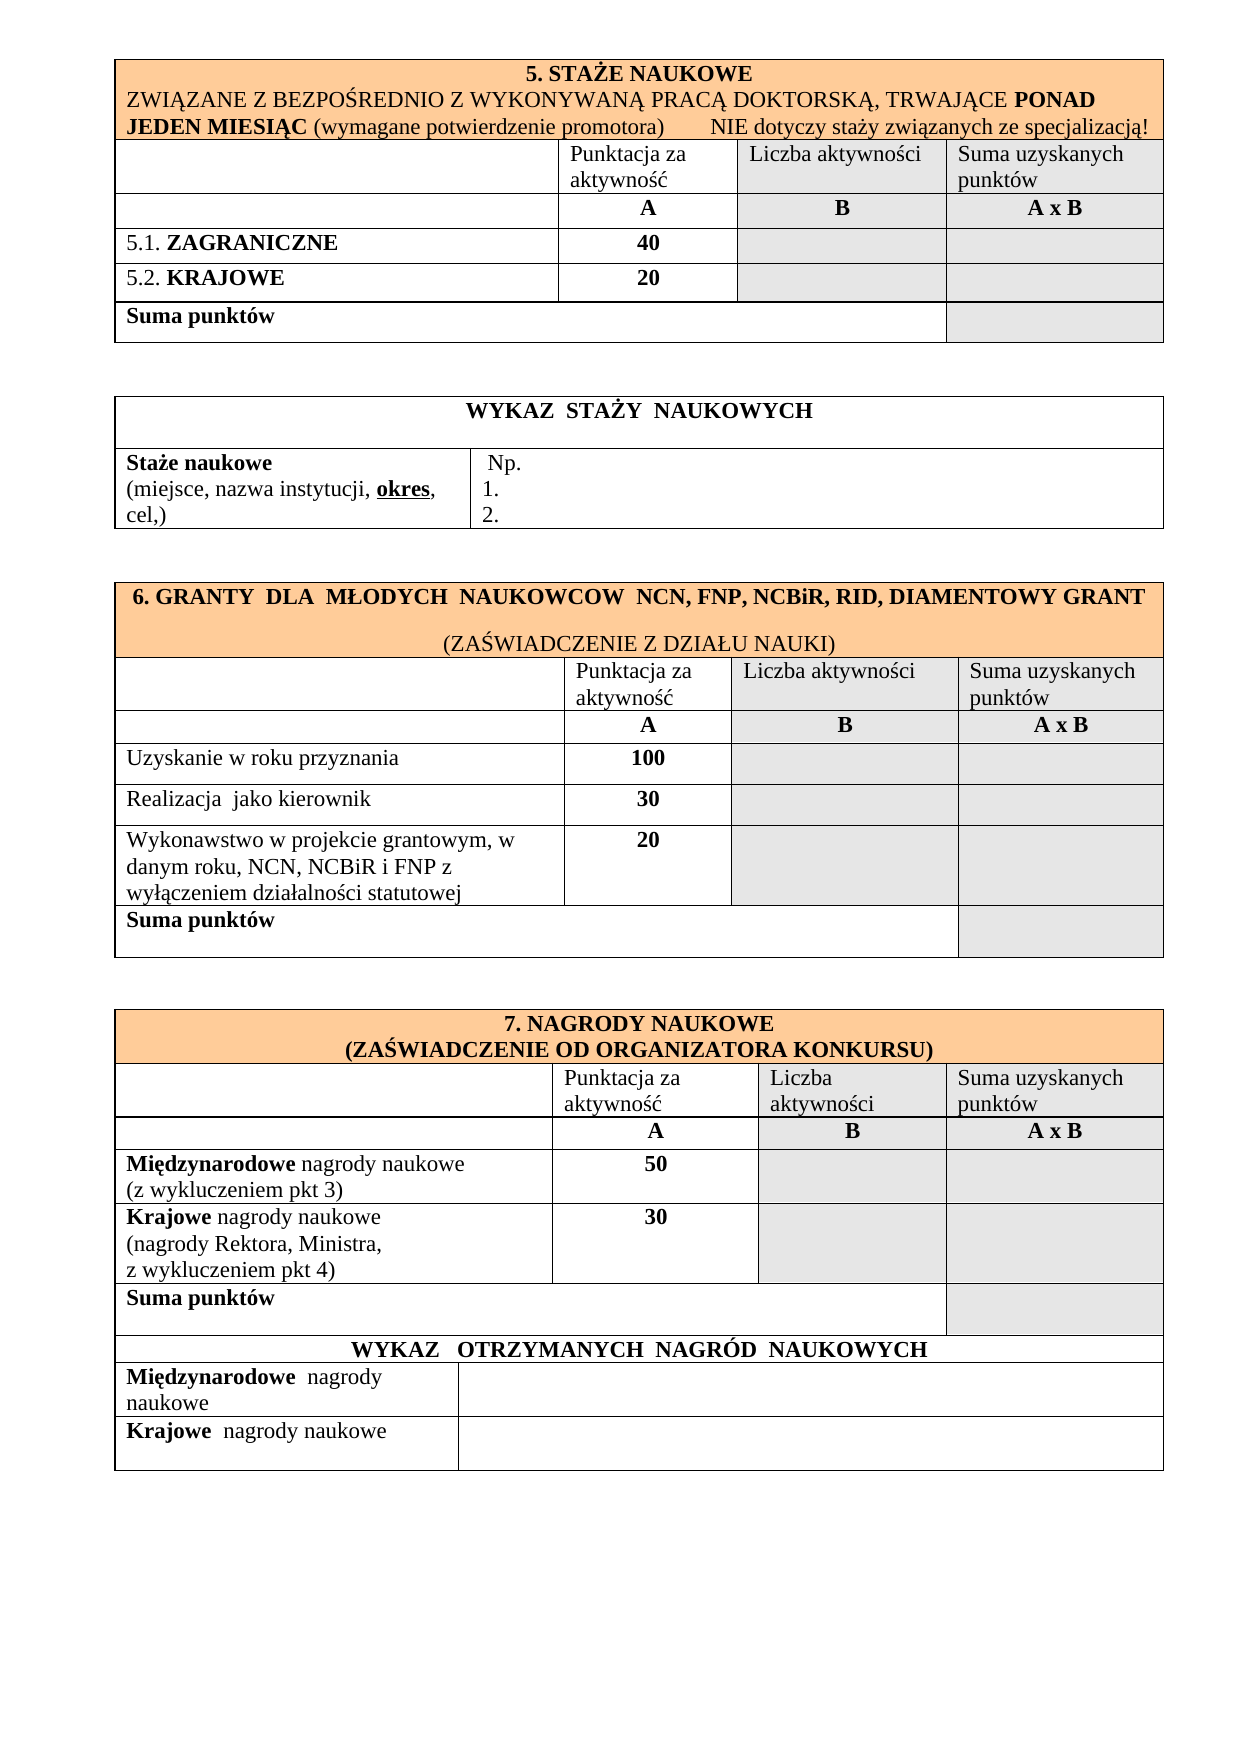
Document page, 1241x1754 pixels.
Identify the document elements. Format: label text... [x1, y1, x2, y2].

table_cell 50 [553, 1150, 758, 1202]
table_cell [947, 1284, 1163, 1334]
table_cell [759, 1204, 946, 1282]
table_cell A [559, 194, 737, 228]
table_cell Punktacja za aktywność [553, 1064, 758, 1116]
table_cell 30 [565, 785, 731, 825]
table_cell Suma uzyskanych punktów [947, 1064, 1163, 1116]
table_cell [947, 229, 1163, 263]
table_cell Międzynarodowe nagrody naukowe (z wykluczeniem pkt 3) [116, 1150, 552, 1202]
table_cell Punktacja za aktywność [559, 140, 737, 193]
table_cell [947, 1150, 1163, 1202]
table_cell [947, 264, 1163, 301]
table_cell 5.2. KRAJOWE [116, 264, 558, 301]
table_cell [459, 1417, 1163, 1469]
table_cell WYKAZ OTRZYMANYCH NAGRÓD NAUKOWYCH [116, 1336, 1163, 1362]
table_cell A x B [959, 711, 1163, 742]
table_cell Suma punktów [116, 303, 946, 342]
table_cell [959, 744, 1163, 784]
table_cell [116, 711, 564, 742]
table_cell [732, 744, 958, 784]
table_cell A x B [947, 1118, 1163, 1149]
table_cell B [759, 1118, 946, 1149]
table_cell Krajowe nagrody naukowe [116, 1417, 458, 1469]
table_cell [732, 785, 958, 825]
table_cell [947, 303, 1163, 342]
table_cell Punktacja za aktywność [565, 658, 731, 710]
table_cell Suma uzyskanych punktów [959, 658, 1163, 710]
table_cell [116, 1118, 552, 1149]
table_cell Suma punktów [116, 906, 958, 957]
table_header 5. STAŻE NAUKOWE ZWIĄZANE Z BEZPOŚREDNIO Z WYKONYWANĄ PRACĄ DOKTORSKĄ, TRWAJĄCE PONAD JEDEN MIESIĄC (wymagane potwierdzenie promotora) NIE dotyczy staży związanych ze specjalizacją! [116, 60, 1163, 139]
table_cell A x B [947, 194, 1163, 228]
table_cell 5.1. ZAGRANICZNE [116, 229, 558, 263]
table_cell 20 [559, 264, 737, 301]
table_cell [116, 658, 564, 710]
table_cell Suma uzyskanych punktów [947, 140, 1163, 193]
table_cell B [732, 711, 958, 742]
table_cell [738, 229, 946, 263]
table_cell Suma punktów [116, 1284, 946, 1334]
table_cell 40 [559, 229, 737, 263]
table_cell [959, 826, 1163, 905]
table_cell Staże naukowe (miejsce, nazwa instytucji, okres, cel,) [116, 449, 470, 528]
table_cell [116, 194, 558, 228]
table_cell [732, 826, 958, 905]
table_cell Liczba aktywności [732, 658, 958, 710]
table_cell [759, 1150, 946, 1202]
table_cell [947, 1204, 1163, 1282]
table_cell Np. 1. 2. [471, 449, 1163, 528]
table_cell 100 [565, 744, 731, 784]
table_header 6. GRANTY DLA MŁODYCH NAUKOWCOW NCN, FNP, NCBiR, RID, DIAMENTOWY GRANT (ZAŚWIADCZENIE Z DZIAŁU NAUKI) [116, 583, 1163, 657]
table_cell Realizacja jako kierownik [116, 785, 564, 825]
table_cell 20 [565, 826, 731, 905]
table_cell [959, 785, 1163, 825]
table_cell A [553, 1118, 758, 1149]
table_cell B [738, 194, 946, 228]
table_header 7. NAGRODY NAUKOWE (ZAŚWIADCZENIE OD ORGANIZATORA KONKURSU) [116, 1010, 1163, 1063]
table_header WYKAZ STAŻY NAUKOWYCH [116, 397, 1163, 448]
table_cell Liczba aktywności [759, 1064, 946, 1116]
table_cell Krajowe nagrody naukowe (nagrody Rektora, Ministra, z wykluczeniem pkt 4) [116, 1204, 552, 1282]
table_cell [116, 1064, 552, 1116]
table_cell 30 [553, 1204, 758, 1282]
table_cell [738, 264, 946, 301]
table_cell A [565, 711, 731, 742]
table_cell [959, 906, 1163, 957]
table_cell Wykonawstwo w projekcie grantowym, w danym roku, NCN, NCBiR i FNP z wyłączeniem działalności statutowej [116, 826, 564, 905]
table_cell [116, 140, 558, 193]
table_cell Uzyskanie w roku przyznania [116, 744, 564, 784]
table_cell [459, 1363, 1163, 1416]
table_cell Liczba aktywności [738, 140, 946, 193]
table_cell Międzynarodowe nagrody naukowe [116, 1363, 458, 1416]
